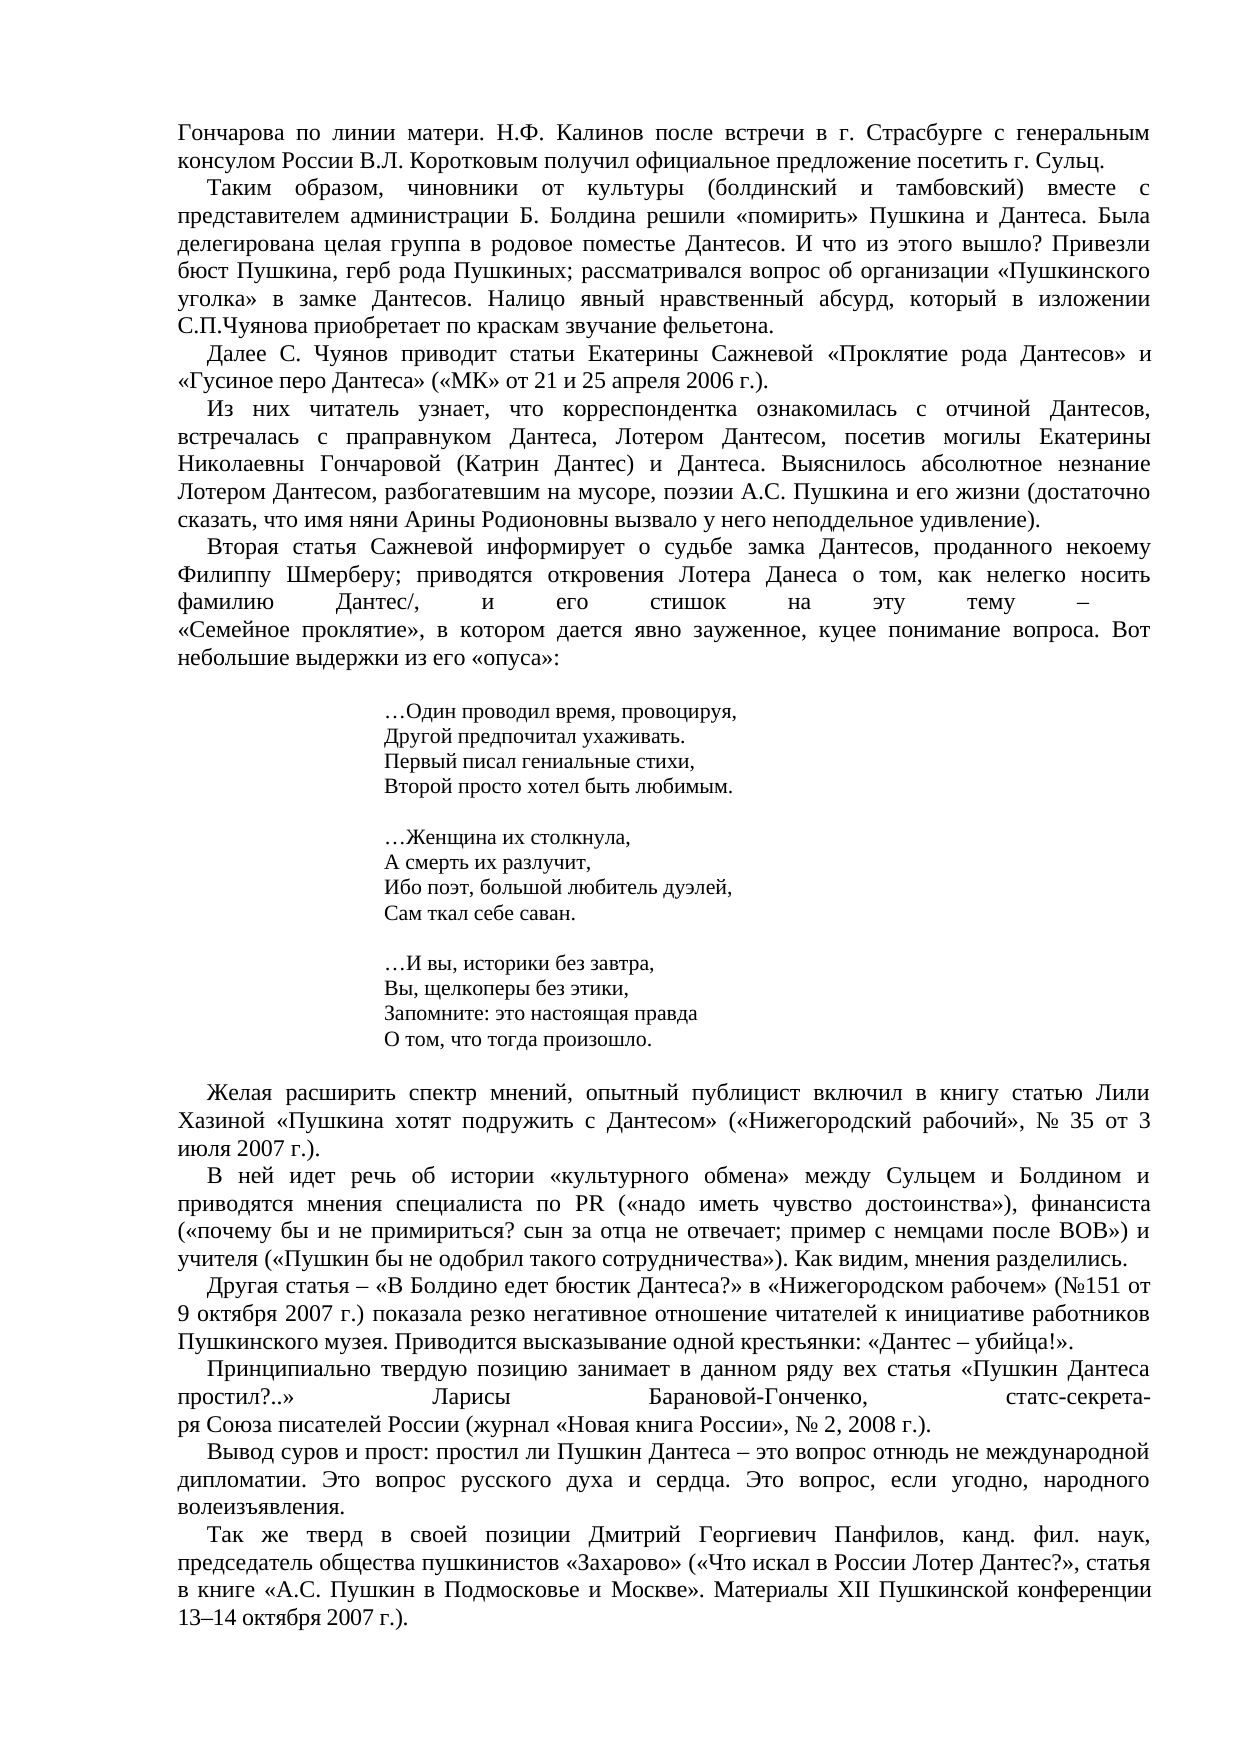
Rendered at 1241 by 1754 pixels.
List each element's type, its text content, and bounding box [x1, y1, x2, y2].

text …Женщина их столкнула, [354, 824, 1152, 849]
text В ней идет речь об истории «культурного обмена» между Сульцем и Болдином и приводятся мнения специалиста по PR («надо иметь чувство достоинства»), финансиста («почему бы и не примириться? сын за отца не отвечает; пример с немцами после ВОВ») и учителя («Пушкин бы не одобрил такого сотрудничества»). Как видим, мнения разделились. [177, 1161, 1152, 1272]
text Ибо поэт, большой любитель дуэлей, [354, 874, 1152, 899]
text Принципиально твердую позицию занимает в данном ряду вех статья «Пушкин Дантеса простил?..» Ларисы Барановой-Гонченко, статс-секрета- ря Союза писателей России (журнал «Новая книга России», № 2, 2008 г.). [177, 1354, 1152, 1437]
text Второй просто хотел быть любимым. [354, 773, 1152, 799]
text Первый писал гениальные стихи, [354, 748, 1152, 773]
text Таким образом, чиновники от культуры (болдинский и тамбовский) вместе с представителем администрации Б. Болдина решили «помирить» Пушкина и Дантеса. Была делегирована целая группа в родовое поместье Дантесов. И что из этого вышло? Привезли бюст Пушкина, герб рода Пушкиных; рассматривался вопрос об организации «Пушкинского уголка» в замке Дантесов. Налицо явный нравственный абсурд, который в изложении С.П.Чуянова приобретает по краскам звучание фельетона. [177, 173, 1152, 339]
text Сам ткал себе саван. [354, 899, 1152, 925]
text …И вы, историки без завтра, [354, 950, 1152, 975]
text Вы, щелкоперы без этики, [354, 975, 1152, 1000]
text Другой предпочитал ухаживать. [354, 723, 1152, 748]
text А смерть их разлучит, [354, 849, 1152, 874]
text Так же тверд в своей позиции Дмитрий Георгиевич Панфилов, канд. фил. наук, председатель общества пушкинистов «Захарово» («Что искал в России Лотер Дантес?», статья в книге «А.С. Пушкин в Подмосковье и Москве». Материалы XII Пушкинской конференции 13–14 октября 2007 г.). [177, 1520, 1152, 1630]
text Вторая статья Сажневой информирует о судьбе замка Дантесов, проданного некоему Филиппу Шмерберу; приводятся откровения Лотера Данеса о том, как нелегко носить фамилию Дантес/, и его стишок на эту тему – «Семейное проклятие», в котором дается явно зауженное, куцее понимание вопроса. Вот небольшие выдержки из его «опуса»: [177, 532, 1152, 670]
text Желая расширить спектр мнений, опытный публицист включил в книгу статью Лили Хазиной «Пушкина хотят подружить с Дантесом» («Нижегородский рабочий», № 35 от 3 июля 2007 г.). [177, 1078, 1152, 1161]
text …Один проводил время, провоцируя, [354, 698, 1152, 723]
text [177, 118, 1152, 173]
text Далее С. Чуянов приводит статьи Екатерины Сажневой «Проклятие рода Дантесов» и «Гусиное перо Дантеса» («МК» от 21 и 25 апреля 2006 г.). [177, 339, 1152, 394]
text Из них читатель узнает, что корреспондентка ознакомилась с отчиной Дантесов, встречалась с праправнуком Дантеса, Лотером Дантесом, посетив могилы Екатерины Николаевны Гончаровой (Катрин Дантес) и Дантеса. Выяснилось абсолютное незнание Лотером Дантесом, разбогатевшим на мусоре, поэзии А.С. Пушкина и его жизни (достаточно сказать, что имя няни Арины Родионовны вызвало у него неподдельное удивление). [177, 394, 1152, 532]
text Вывод суров и прост: простил ли Пушкин Дантеса – это вопрос отнюдь не международной дипломатии. Это вопрос русского духа и сердца. Это вопрос, если угодно, народного волеизъявления. [177, 1437, 1152, 1520]
text О том, что тогда произошло. [354, 1026, 1152, 1051]
text Другая статья – «В Болдино едет бюстик Дантеса?» в «Нижегородском рабочем» (№151 от 9 октября 2007 г.) показала резко негативное отношение читателей к инициативе работников Пушкинского музея. Приводится высказывание одной крестьянки: «Дантес – убийца!». [177, 1272, 1152, 1354]
text Запомните: это настоящая правда [354, 1000, 1152, 1026]
